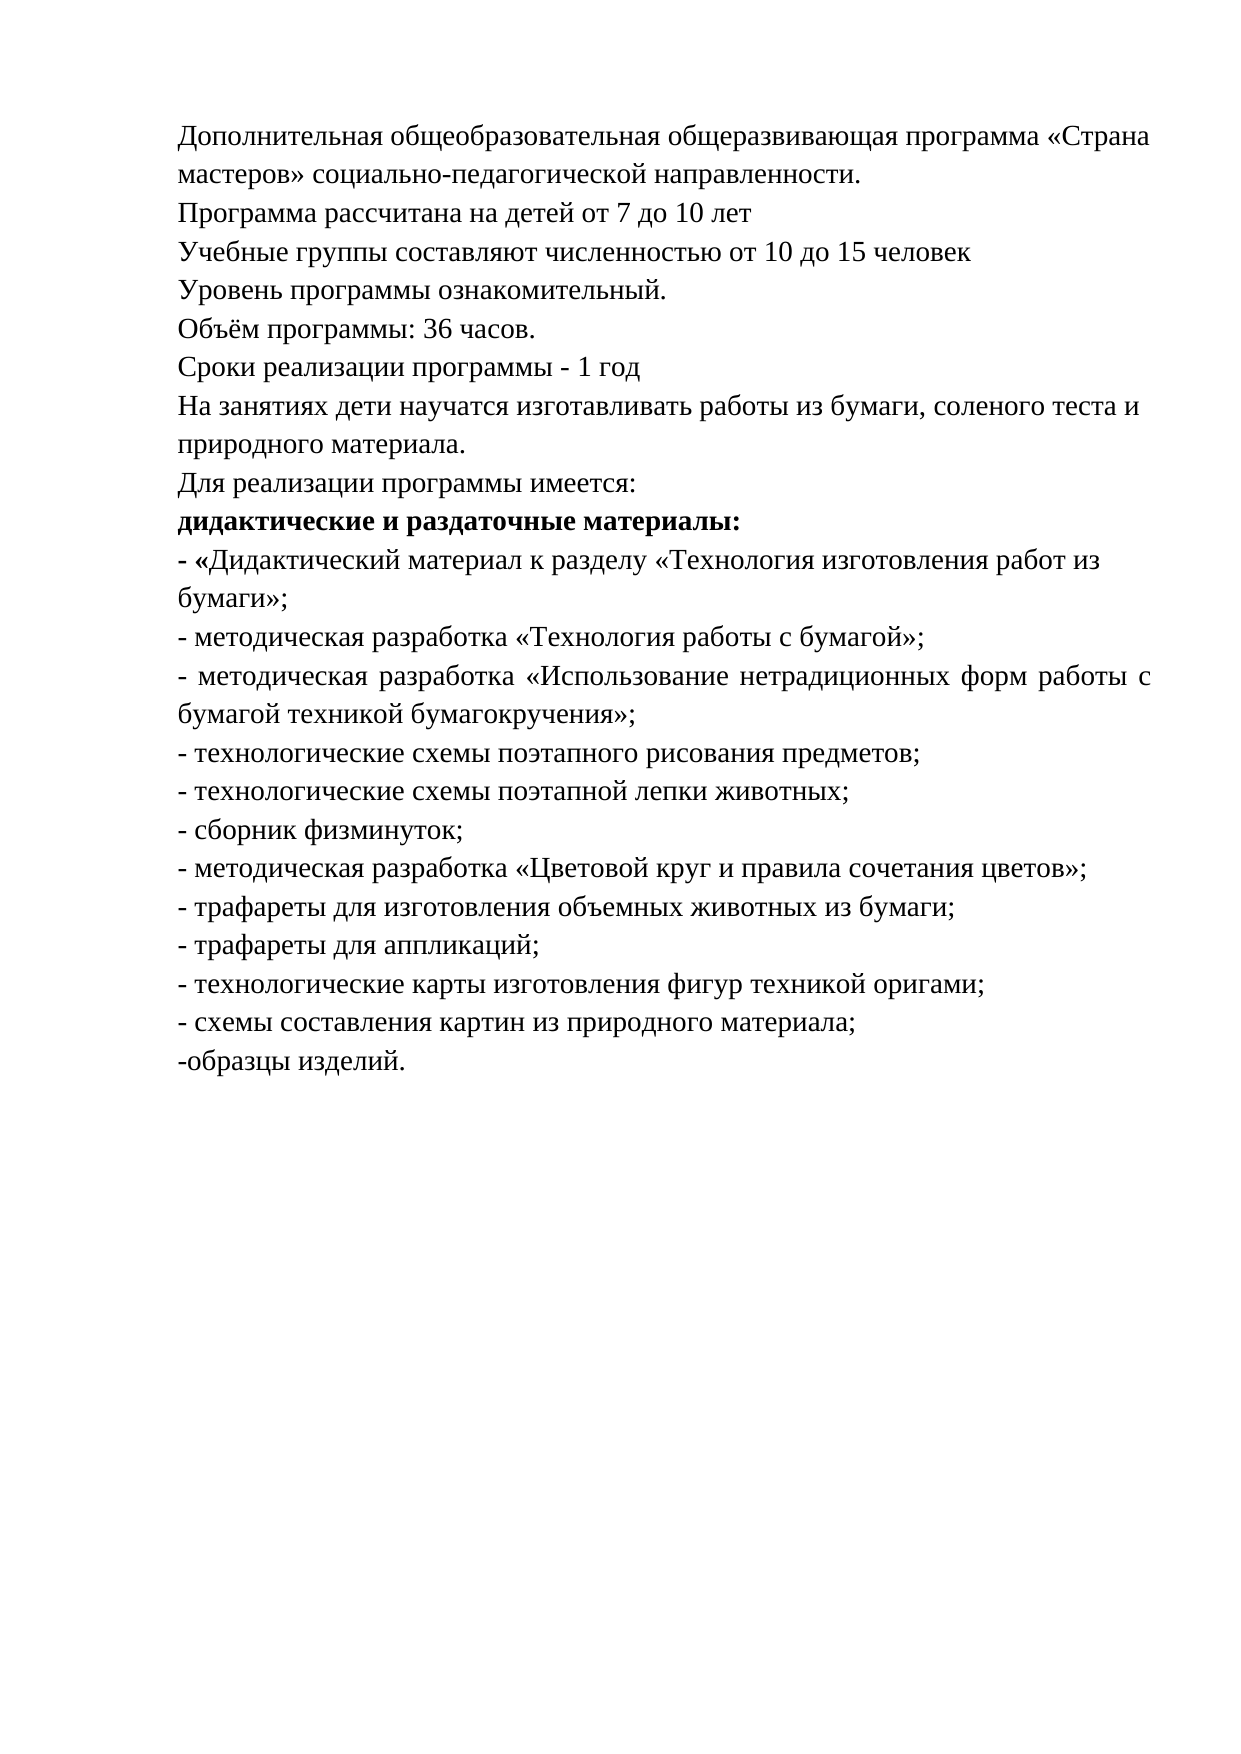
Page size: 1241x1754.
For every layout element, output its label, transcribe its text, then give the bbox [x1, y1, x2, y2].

list Для реализации программы имеется: [177, 465, 1152, 498]
list - технологические схемы поэтапного рисования предметов; [177, 735, 1152, 768]
text Учебные группы составляют численностью от 10 до 15 человек [177, 234, 1152, 267]
text Программа рассчитана на детей от 7 до 10 лет [177, 195, 1152, 229]
list - трафареты для аппликаций; [177, 927, 1152, 961]
list - технологические карты изготовления фигур техникой оригами; [177, 966, 1152, 999]
list Сроки реализации программы - 1 год [177, 349, 1152, 383]
text На занятиях дети научатся изготавливать работы из бумаги, соленого теста и природного материала. [177, 388, 1152, 460]
list Уровень программы ознакомительный. [177, 272, 1152, 306]
list дидактические и раздаточные материалы: [177, 503, 1152, 537]
list - методическая разработка «Технология работы с бумагой»; [177, 619, 1152, 653]
list Объём программы: 36 часов. [177, 311, 1152, 344]
list - методическая разработка «Использование нетрадиционных форм работы с бумагой техникой бумагокручения»; [177, 658, 1152, 730]
text Дополнительная общеобразовательная общеразвивающая программа «Страна мастеров» социально-педагогической направленности. [177, 118, 1152, 190]
list - трафареты для изготовления объемных животных из бумаги; [177, 889, 1152, 922]
list -образцы изделий. [177, 1043, 1152, 1077]
list - технологические схемы поэтапной лепки животных; [177, 773, 1152, 807]
list - схемы составления картин из природного материала; [177, 1004, 1152, 1038]
list - «Дидактический материал к разделу «Технология изготовления работ из бумаги»; [177, 542, 1152, 614]
list - методическая разработка «Цветовой круг и правила сочетания цветов»; [177, 850, 1152, 884]
list - сборник физминуток; [177, 812, 1152, 845]
